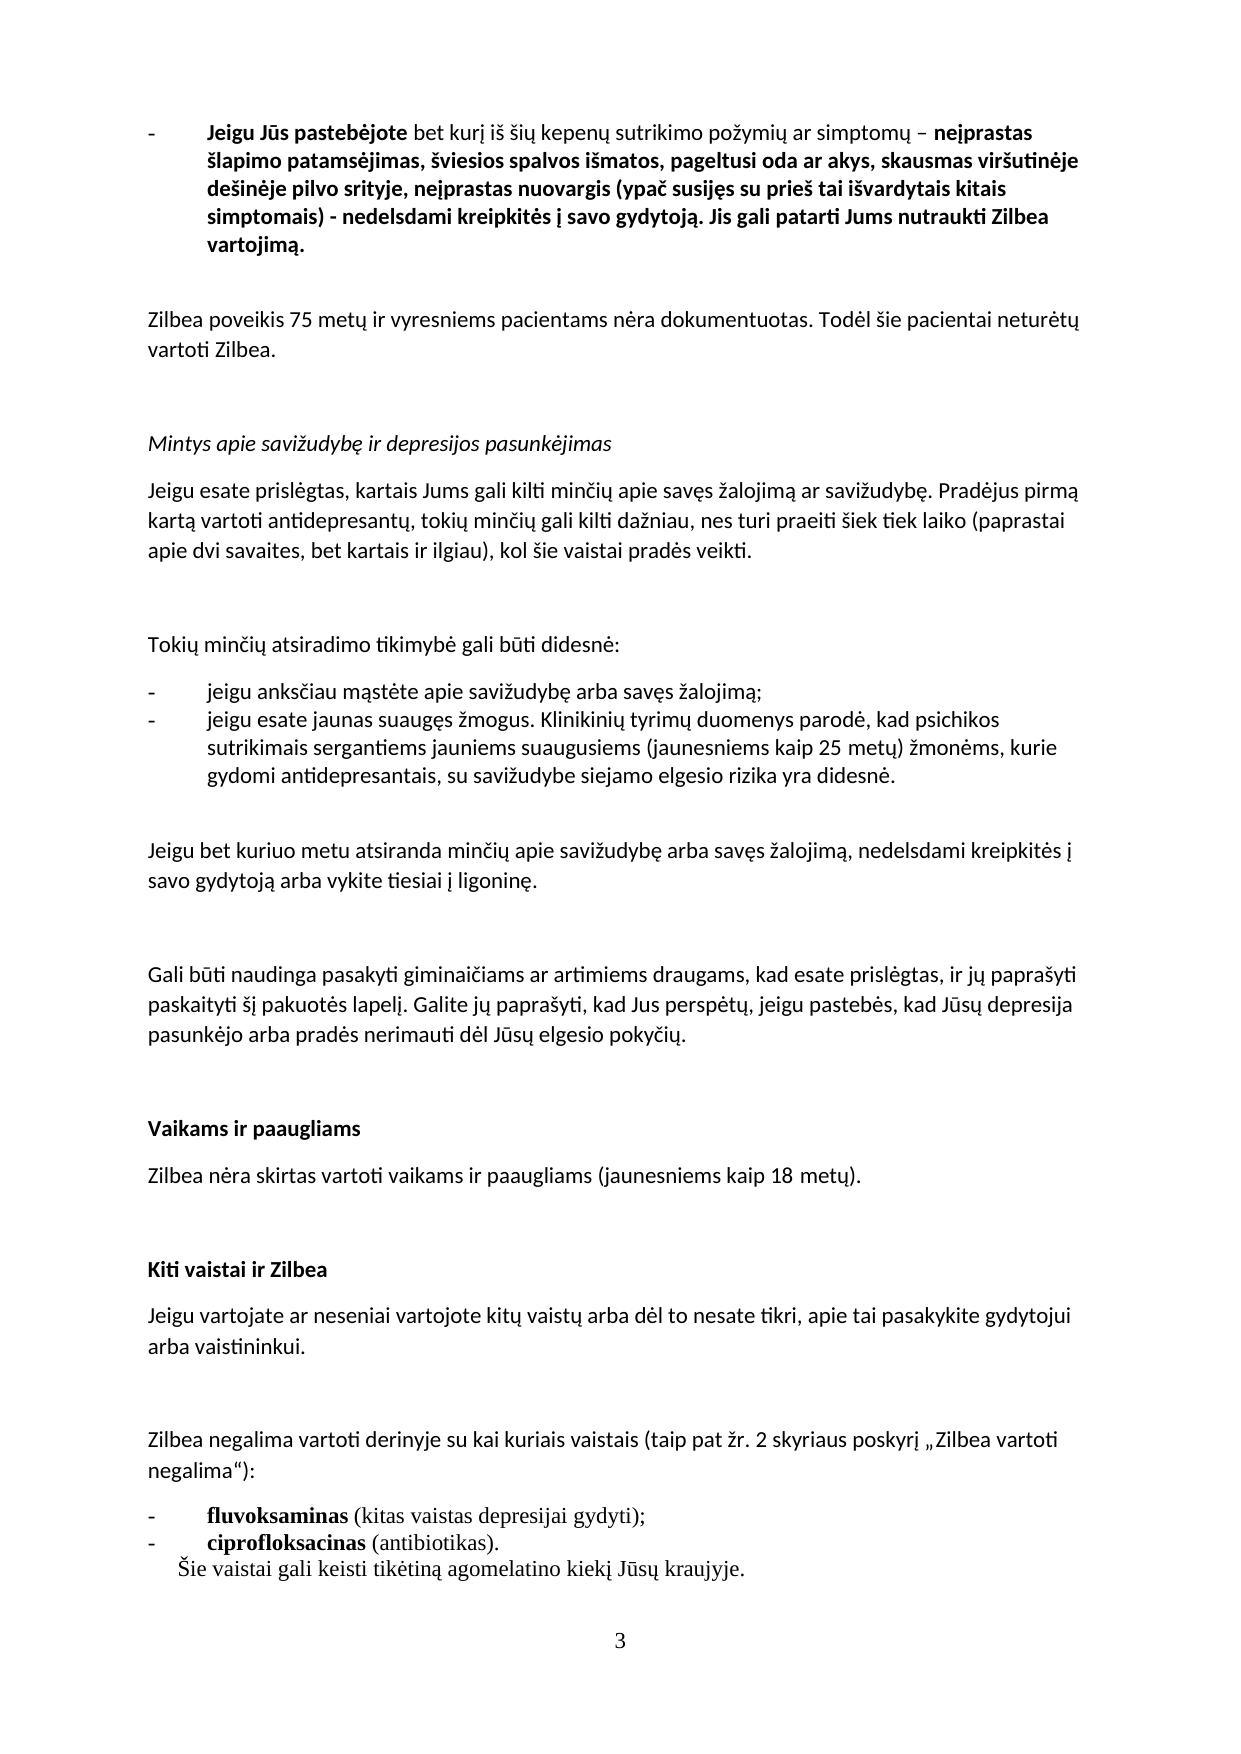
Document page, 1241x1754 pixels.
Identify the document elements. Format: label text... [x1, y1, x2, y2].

list fluvoksaminas (kitas vaistas depresijai gydyti); [148, 1503, 1092, 1529]
text Vaikams ir paaugliams [148, 1114, 1092, 1142]
list ciprofloksacinas (antibiotikas). [148, 1529, 1092, 1555]
list jeigu anksčiau mąstėte apie savižudybę arba savęs žalojimą; [148, 677, 1092, 705]
list Šie vaistai gali keisti tikėtiną agomelatino kiekį Jūsų kraujyje. [177, 1555, 1092, 1582]
text Zilbea negalima vartoti derinyje su kai kuriais vaistais (taip pat žr. 2 skyriaus poskyrį „Zilbea vartoti negalima“): [148, 1426, 1092, 1484]
text Jeigu bet kuriuo metu atsiranda minčių apie savižudybę arba savęs žalojimą, nedelsdami kreipkitės į savo gydytoją arba vykite tiesiai į ligoninę. [148, 836, 1092, 894]
list Jeigu Jūs pastebėjote bet kurį iš šių kepenų sutrikimo požymių ar simptomų – neįprastas šlapimo patamsėjimas, šviesios spalvos išmatos, pageltusi oda ar akys, skausmas viršutinėje dešinėje pilvo srityje, neįprastas nuovargis (ypač susijęs su prieš tai išvardytais kitais simptomais) - nedelsdami kreipkitės į savo gydytoją. Jis gali patarti Jums nutraukti Zilbea vartojimą. [148, 118, 1092, 258]
text Tokių minčių atsiradimo tikimybė gali būti didesnė: [148, 630, 1092, 658]
text Kiti vaistai ir Zilbea [148, 1255, 1092, 1283]
list jeigu esate jaunas suaugęs žmogus. Klinikinių tyrimų duomenys parodė, kad psichikos sutrikimais sergantiems jauniems suaugusiems (jaunesniems kaip 25 metų) žmonėms, kurie gydomi antidepresantais, su savižudybe siejamo elgesio rizika yra didesnė. [148, 705, 1092, 789]
text Jeigu esate prislėgtas, kartais Jums gali kilti minčių apie savęs žalojimą ar savižudybę. Pradėjus pirmą kartą vartoti antidepresantų, tokių minčių gali kilti dažniau, nes turi praeiti šiek tiek laiko (paprastai apie dvi savaites, bet kartais ir ilgiau), kol šie vaistai pradės veikti. [148, 476, 1092, 564]
text Mintys apie savižudybę ir depresijos pasunkėjimas [148, 429, 1092, 457]
text Zilbea poveikis 75 metų ir vyresniems pacientams nėra dokumentuotas. Todėl šie pacientai neturėtų vartoti Zilbea. [148, 305, 1092, 363]
text Zilbea nėra skirtas vartoti vaikams ir paaugliams (jaunesniems kaip 18 metų). [148, 1161, 1092, 1189]
list Jeigu vartojate ar neseniai vartojote kitų vaistų arba dėl to nesate tikri, apie tai pasakykite gydytojui arba vaistininkui. [148, 1302, 1093, 1360]
list Gali būti naudinga pasakyti giminaičiams ar artimiems draugams, kad esate prislėgtas, ir jų paprašyti paskaityti šį pakuotės lapelį. Galite jų paprašyti, kad Jus perspėtų, jeigu pastebės, kad Jūsų depresija pasunkėjo arba pradės nerimauti dėl Jūsų elgesio pokyčių. [148, 960, 1093, 1048]
